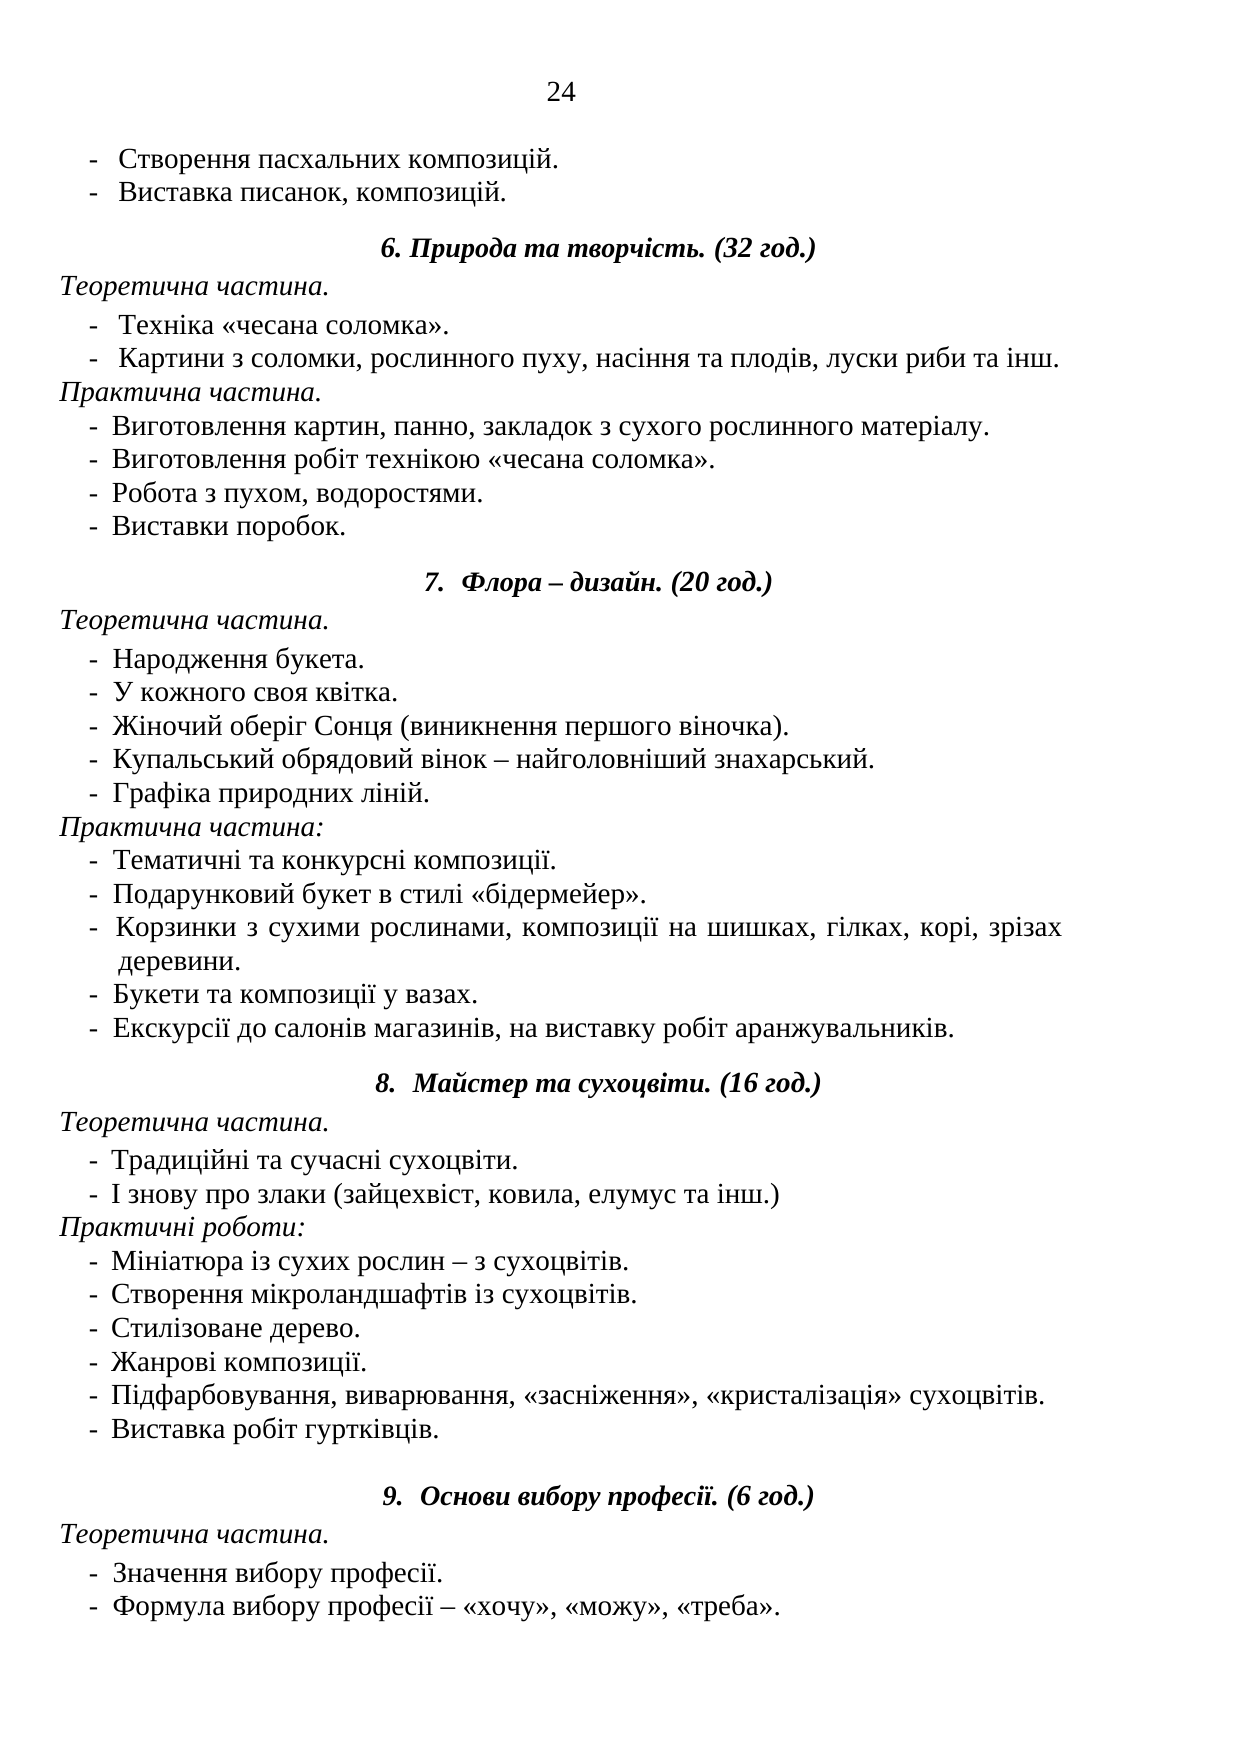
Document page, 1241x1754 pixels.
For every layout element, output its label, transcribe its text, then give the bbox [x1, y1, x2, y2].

list Техніка «чесана соломка». [59, 307, 1063, 341]
list Флора – дизайн. (20 год.) [134, 564, 1063, 597]
list Картини з соломки, рослинного пуху, насіння та плодів, луски риби та інш. [59, 341, 1063, 374]
text Теоретична частина. [59, 1104, 1063, 1137]
list Мініатюра із сухих рослин – з сухоцвітів. [89, 1243, 1063, 1277]
list Створення мікроландшафтів із сухоцвітів. [89, 1277, 1063, 1310]
list Купальський обрядовий вінок – найголовніший знахарський. [89, 742, 1063, 775]
list Майстер та сухоцвіти. (16 год.) [134, 1065, 1063, 1099]
list Жанрові композиції. [89, 1344, 1063, 1377]
list Графіка природних ліній. [89, 775, 1063, 809]
list Виставка робіт гуртківців. [89, 1411, 1063, 1444]
list Виготовлення робіт технікою «чесана соломка». [59, 441, 1063, 475]
list Подарунковий букет в стилі «бідермейер». [89, 876, 1063, 909]
list Екскурсії до салонів магазинів, на виставку робіт аранжувальників. [89, 1010, 1063, 1043]
list Основи вибору професії. (6 год.) [134, 1478, 1063, 1511]
list Стилізоване дерево. [89, 1310, 1063, 1344]
list Тематичні та конкурсні композиції. [89, 842, 1063, 876]
text Теоретична частина. [59, 268, 1063, 302]
text Практична частина: [59, 809, 1063, 842]
list Народження букета. [89, 641, 1063, 674]
text Теоретична частина. [59, 1516, 1063, 1550]
list Жіночий оберіг Сонця (виникнення першого віночка). [89, 708, 1063, 742]
list Формула вибору професії – «хочу», «можу», «треба». [89, 1588, 1063, 1622]
list І знову про злаки (зайцехвіст, ковила, елумус та інш.) [89, 1176, 1063, 1209]
list Значення вибору професії. [89, 1555, 1063, 1588]
list Робота з пухом, водоростями. [59, 475, 1063, 508]
text Практична частина. [59, 374, 1063, 408]
list Традиційні та сучасні сухоцвіти. [89, 1142, 1063, 1176]
list У кожного своя квітка. [89, 674, 1063, 708]
list Букети та композиції у вазах. [89, 976, 1063, 1010]
list Створення пасхальних композицій. [59, 141, 1063, 174]
list Корзинки з сухими рослинами, композиції на шишках, гілках, корі, зрізах деревини. [89, 909, 1063, 976]
list Виготовлення картин, панно, закладок з сухого рослинного матеріалу. [59, 408, 1063, 441]
list Виставки поробок. [59, 508, 1063, 542]
text Теоретична частина. [59, 602, 1063, 636]
list Виставка писанок, композицій. [59, 174, 1063, 208]
list Підфарбовування, виварювання, «засніження», «кристалізація» сухоцвітів. [89, 1377, 1063, 1411]
text Практичні роботи: [59, 1209, 1063, 1243]
text 6. Природа та творчість. (32 год.) [134, 230, 1063, 263]
